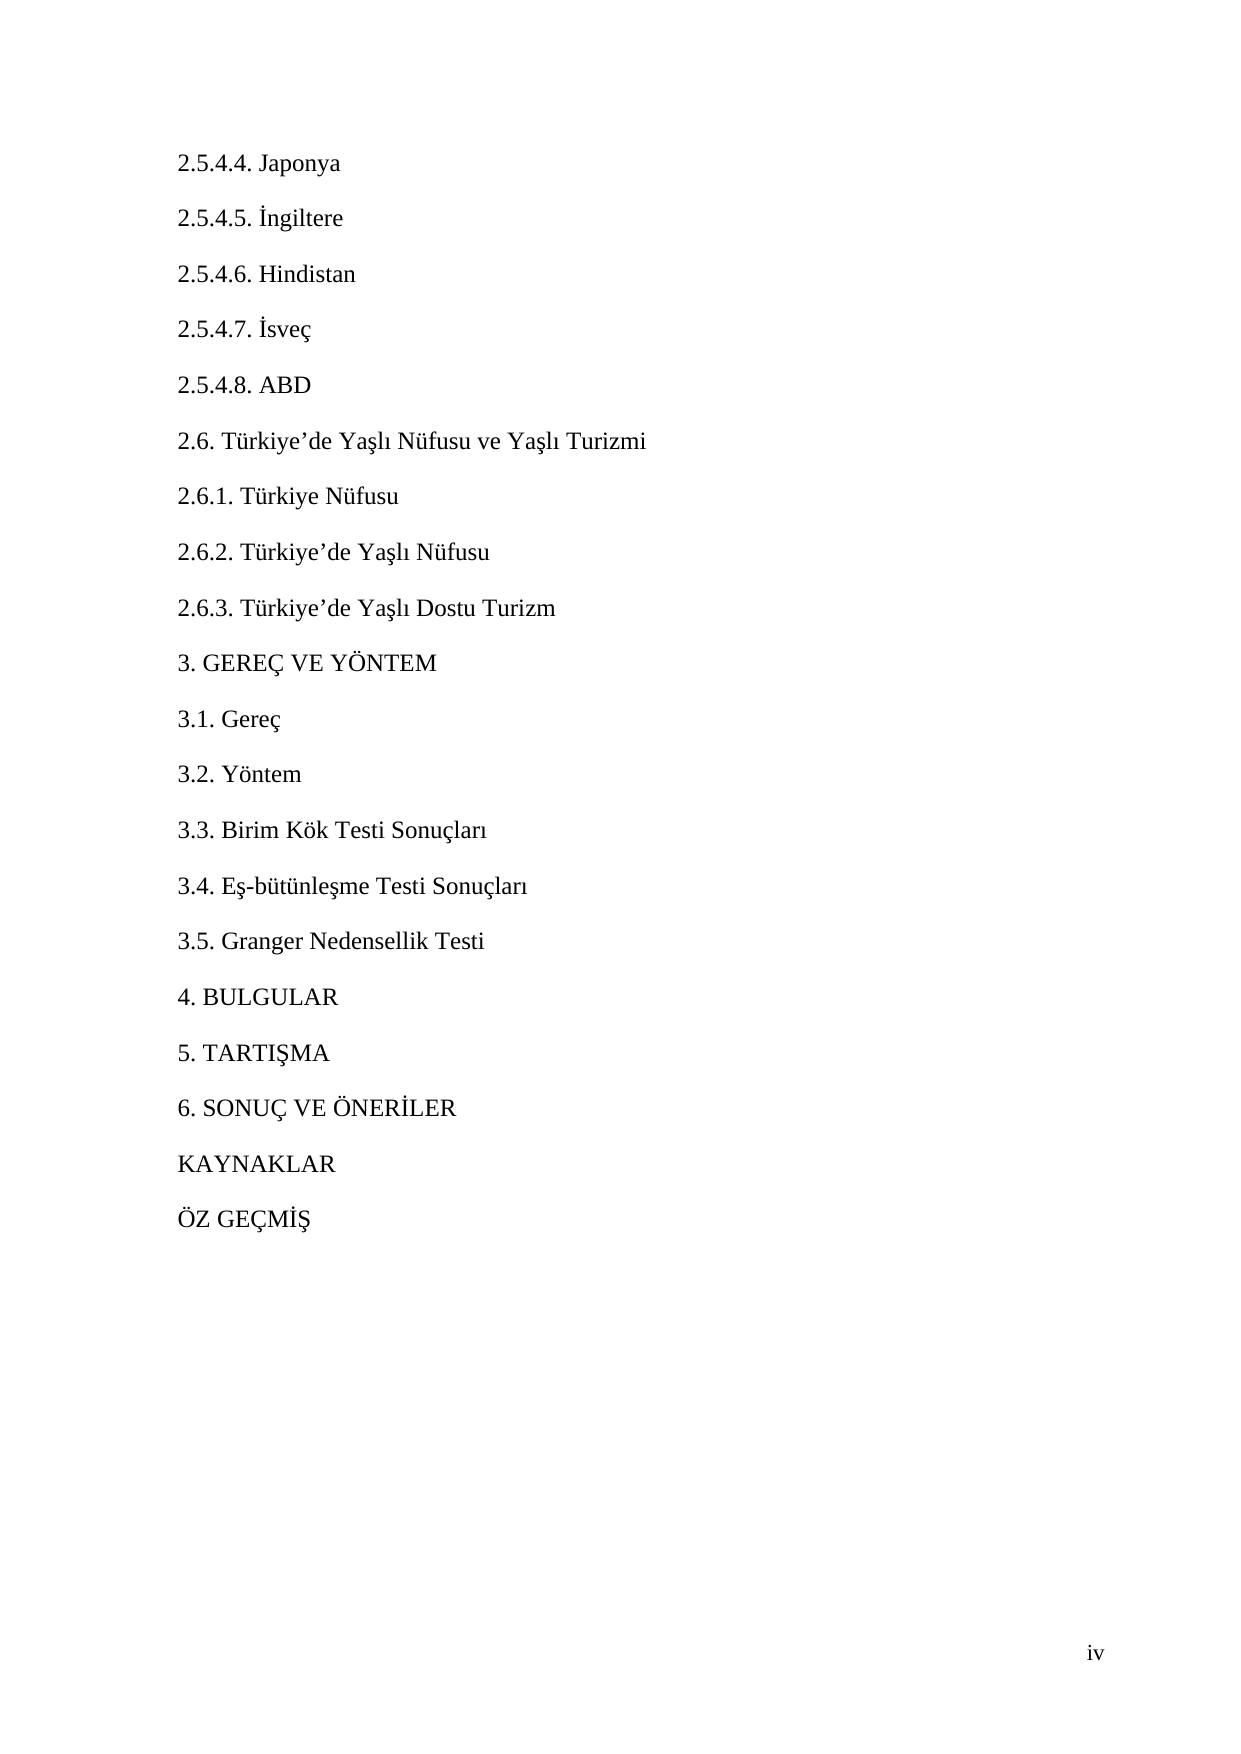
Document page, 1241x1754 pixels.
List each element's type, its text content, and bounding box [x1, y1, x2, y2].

text 3.2. Yöntem 51 [177, 759, 1104, 788]
text ÖZ GEÇMİŞ 76 [177, 1204, 1104, 1233]
text 2.5.4.4. Japonya 38 [177, 148, 1104, 176]
text 3.5. Granger Nedensellik Testi 61 [177, 926, 1104, 955]
text 2.6.1. Türkiye Nüfusu 44 [177, 481, 1104, 510]
text 2.5.4.8. ABD 43 [177, 370, 1104, 399]
text 3. GEREÇ VE YÖNTEM 55 [177, 648, 1104, 677]
text 3.4. Eş-bütünleşme Testi Sonuçları 60 [177, 871, 1104, 899]
text 2.6.2. Türkiye’de Yaşlı Nüfusu 46 [177, 537, 1104, 566]
text 2.5.4.7. İsveç 41 [177, 314, 1104, 343]
text 6. SONUÇ VE ÖNERİLER 68 [177, 1093, 1104, 1122]
text 2.5.4.5. İngiltere 39 [177, 203, 1104, 232]
text 4. BULGULAR 64 [177, 982, 1104, 1011]
text 3.3. Birim Kök Testi Sonuçları 58 [177, 815, 1104, 844]
text 2.5.4.6. Hindistan 40 [177, 259, 1104, 288]
text KAYNAKLAR 70 [177, 1149, 1104, 1178]
text 5. TARTIŞMA 65 [177, 1038, 1104, 1066]
text 2.6.3. Türkiye’de Yaşlı Dostu Turizm 50 [177, 593, 1104, 621]
text 3.1. Gereç 51 [177, 704, 1104, 733]
text 2.6. Türkiye’de Yaşlı Nüfusu ve Yaşlı Turizmi 43 [177, 426, 1104, 454]
